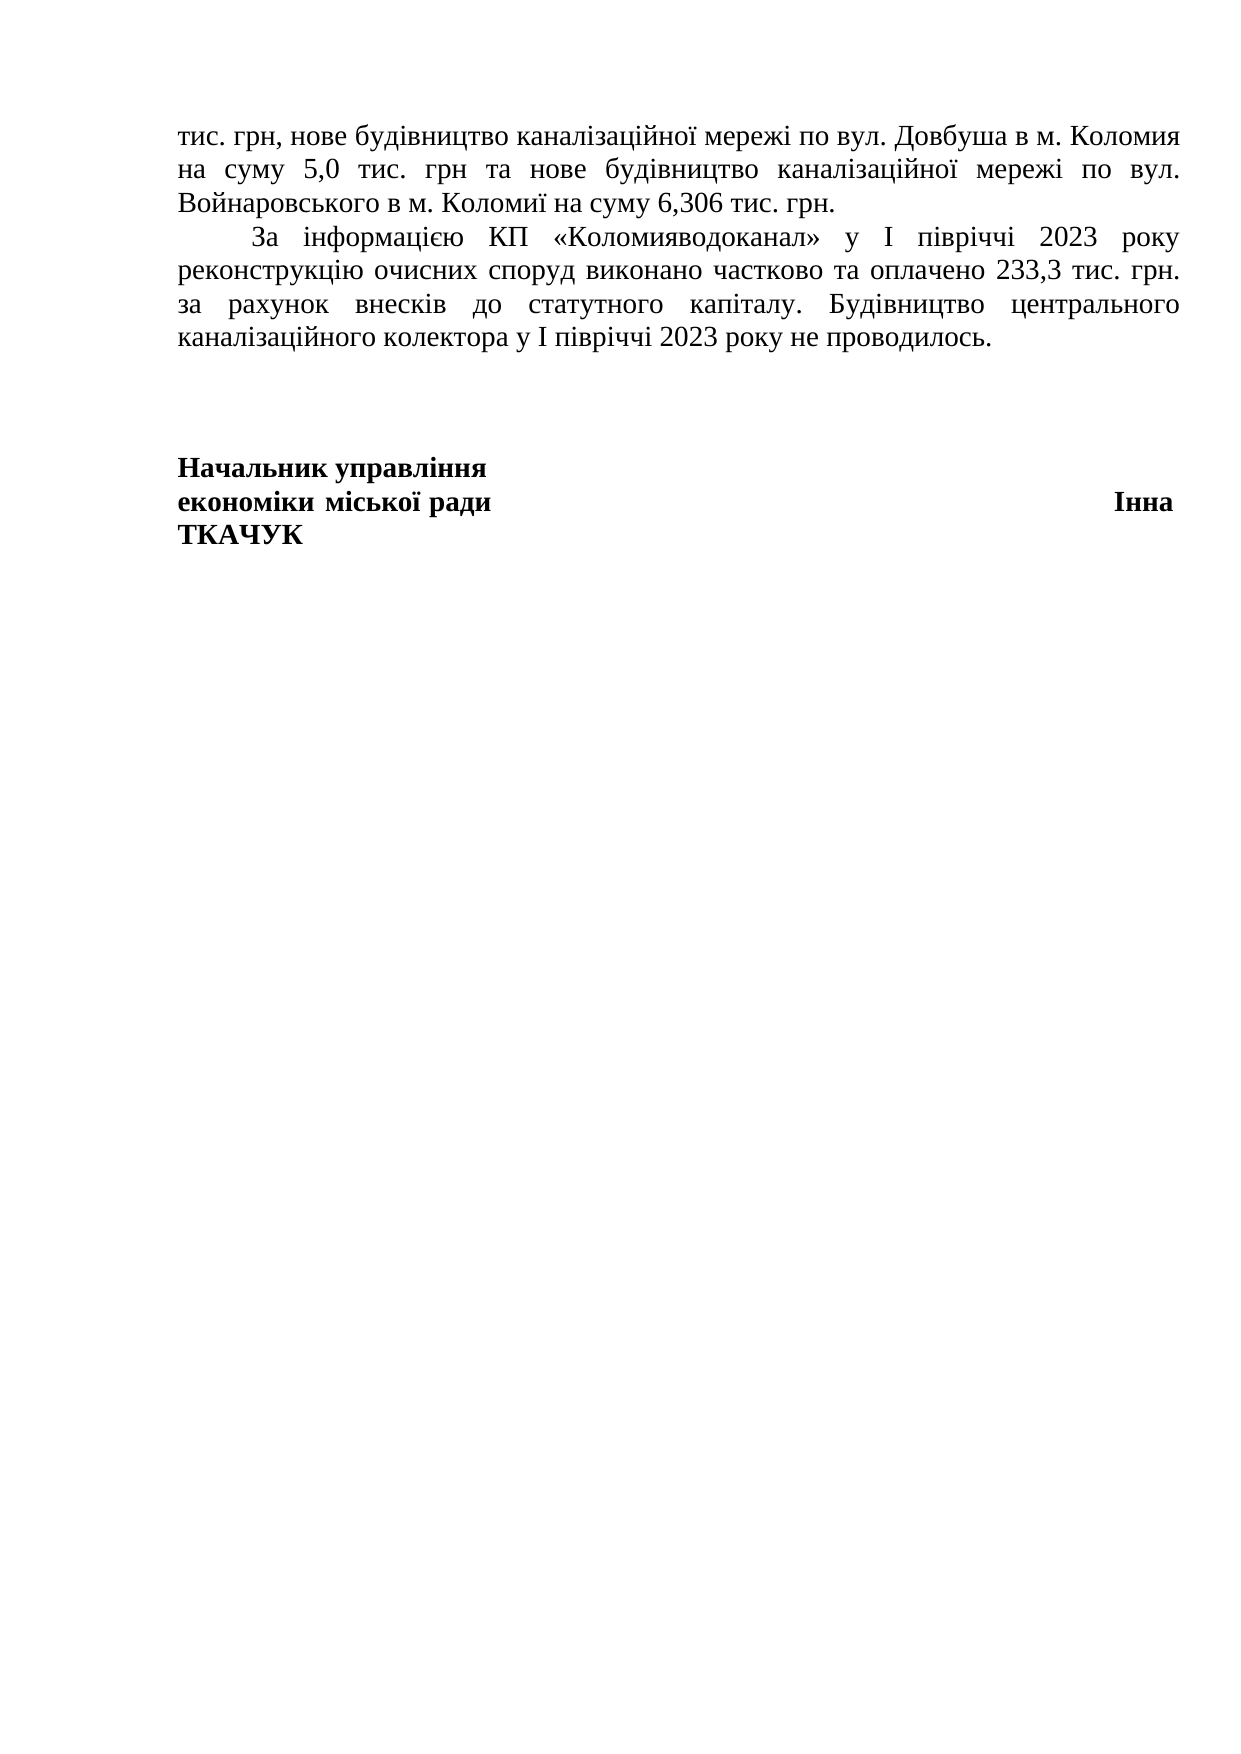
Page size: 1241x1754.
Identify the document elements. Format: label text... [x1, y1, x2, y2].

text економіки міської ради Інна ТКАЧУК [177, 484, 1181, 551]
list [177, 118, 1181, 219]
list За інформацією КП «Коломияводоканал» у І півріччі 2023 року реконструкцію очисних споруд виконано частково та оплачено 233,3 тис. грн. за рахунок внесків до статутного капіталу. Будівництво центрального каналізаційного колектора у І півріччі 2023 року не проводилось. [177, 219, 1181, 353]
text Начальник управління [177, 450, 1181, 484]
